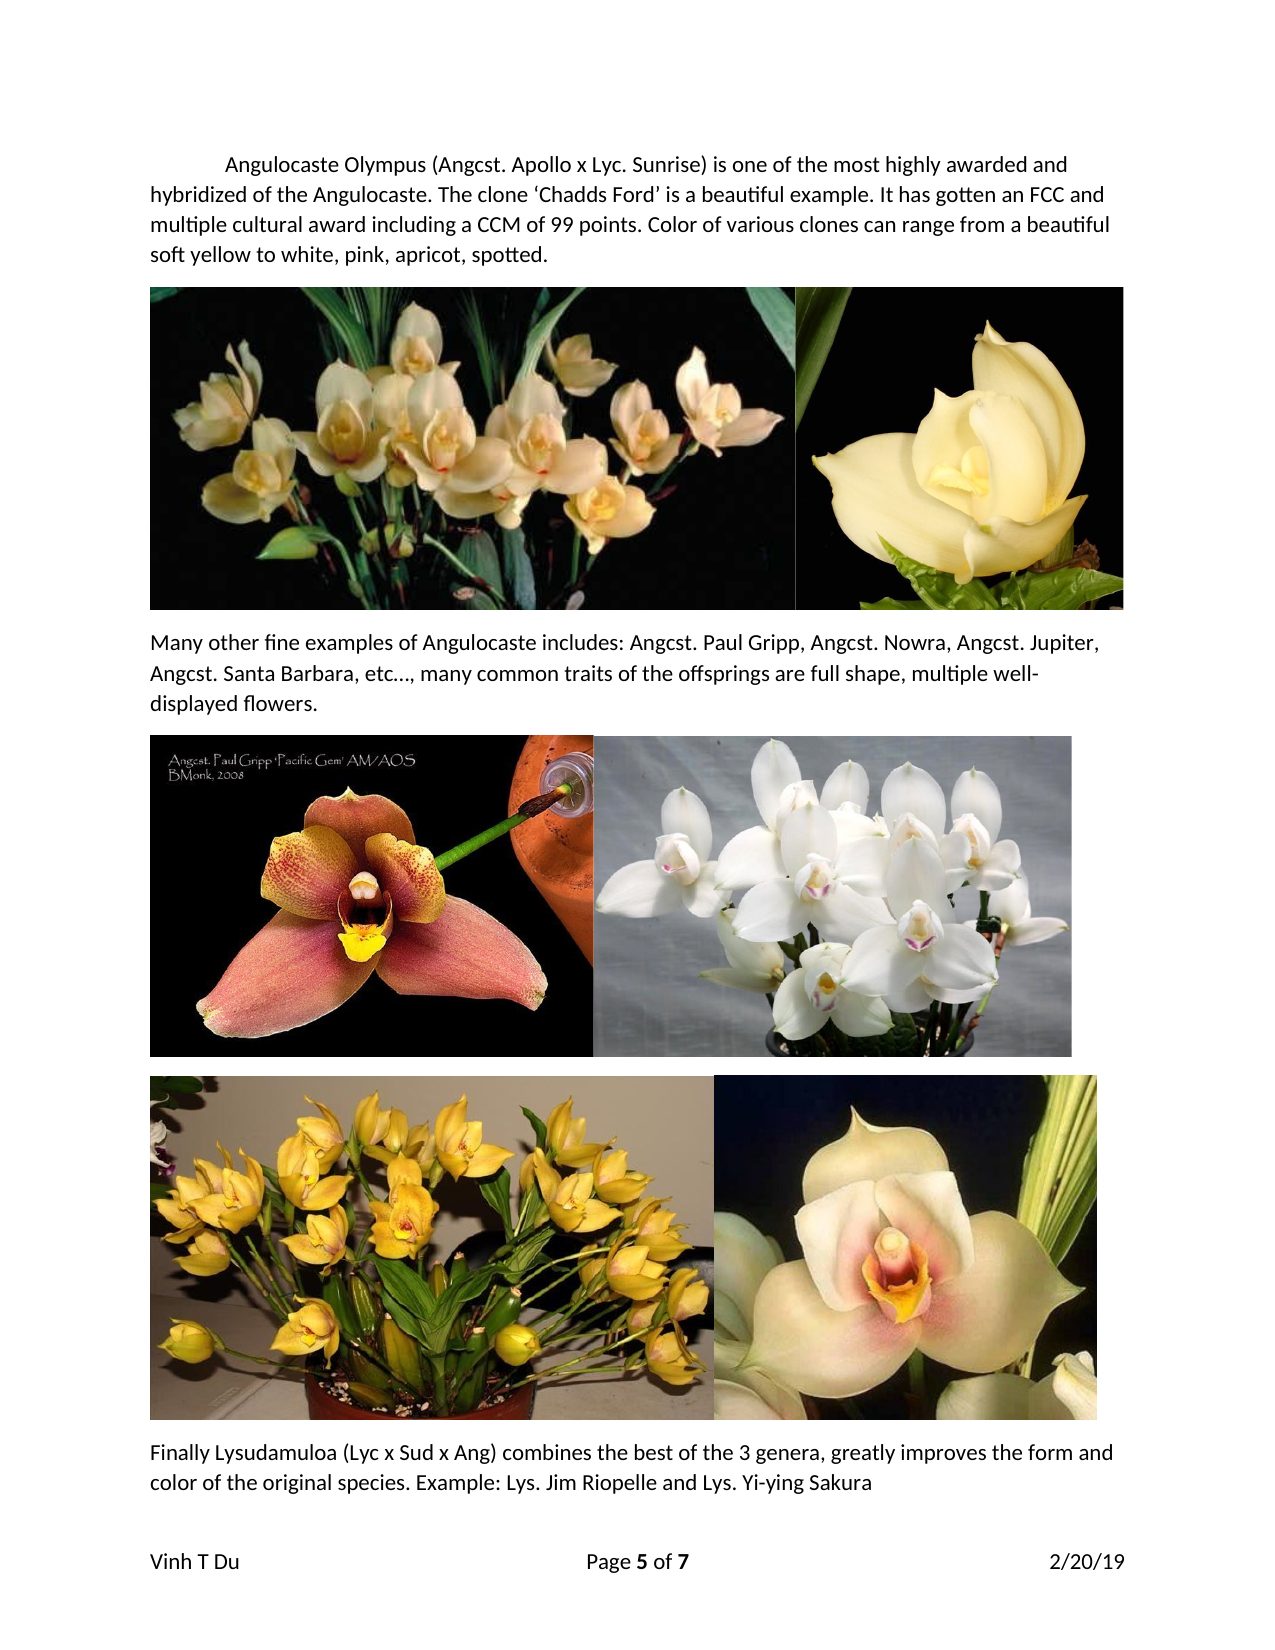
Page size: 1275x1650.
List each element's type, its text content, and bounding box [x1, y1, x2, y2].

picture [150, 287, 1124, 610]
picture [150, 1075, 1097, 1420]
text Angulocaste Olympus (Angcst. Apollo x Lyc. Sunrise) is one of the most highly awarded and hybridized of the Angulocaste. The clone ‘Chadds Ford’ is a beautiful example. It has gotten an FCC and multiple cultural award including a CCM of 99 points. Color of various clones can range from a beautiful soft yellow to white, pink, apricot, spotted. [150, 150, 1125, 269]
picture [150, 735, 1072, 1057]
text Many other fine examples of Angulocaste includes: Angcst. Paul Gripp, Angcst. Nowra, Angcst. Jupiter, Angcst. Santa Barbara, etc…, many common traits of the offsprings are full shape, multiple well-displayed flowers. [150, 628, 1125, 717]
text Finally Lysudamuloa (Lyc x Sud x Ang) combines the best of the 3 genera, greatly improves the form and color of the original species. Example: Lys. Jim Riopelle and Lys. Yi-ying Sakura [150, 1438, 1125, 1497]
